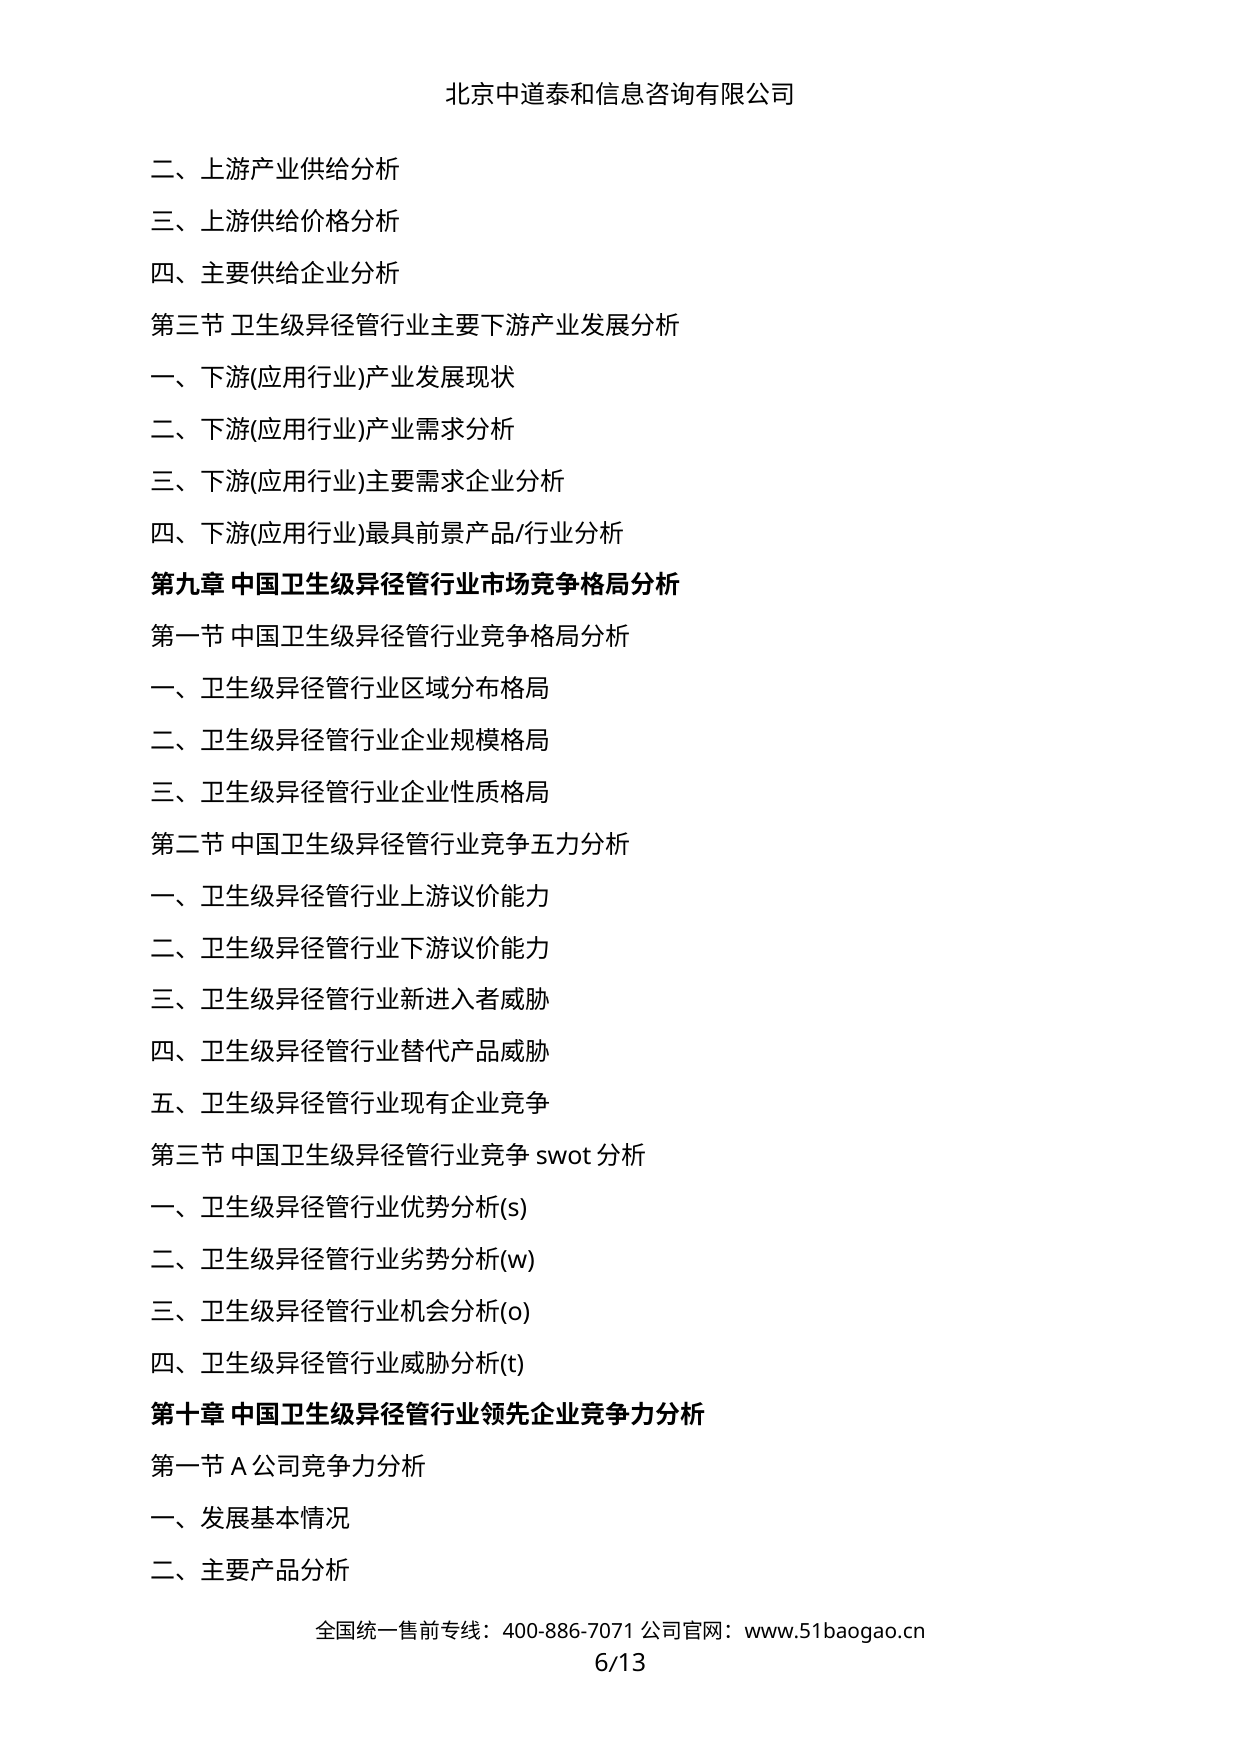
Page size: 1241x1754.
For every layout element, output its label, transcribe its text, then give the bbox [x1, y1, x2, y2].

text 三、卫生级异径管行业机会分析(o) [150, 1291, 1090, 1327]
text 第二节 中国卫生级异径管行业竞争五力分析 [150, 824, 1090, 861]
text 三、卫生级异径管行业新进入者威胁 [150, 980, 1090, 1016]
text 三、卫生级异径管行业企业性质格局 [150, 772, 1090, 809]
text 一、卫生级异径管行业优势分析(s) [150, 1187, 1090, 1224]
text 第一节 中国卫生级异径管行业竞争格局分析 [150, 617, 1090, 653]
text 二、卫生级异径管行业企业规模格局 [150, 721, 1090, 757]
text 一、下游(应用行业)产业发展现状 [150, 357, 1090, 394]
text 四、下游(应用行业)最具前景产品/行业分析 [150, 513, 1090, 549]
text 第九章 中国卫生级异径管行业市场竞争格局分析 [150, 565, 1090, 601]
text 一、卫生级异径管行业区域分布格局 [150, 669, 1090, 705]
text 二、卫生级异径管行业下游议价能力 [150, 928, 1090, 964]
text 第十章 中国卫生级异径管行业领先企业竞争力分析 [150, 1395, 1090, 1431]
text 第三节 中国卫生级异径管行业竞争swot分析 [150, 1136, 1090, 1172]
text 四、卫生级异径管行业替代产品威胁 [150, 1032, 1090, 1068]
text 二、卫生级异径管行业劣势分析(w) [150, 1239, 1090, 1276]
text 第三节 卫生级异径管行业主要下游产业发展分析 [150, 306, 1090, 342]
text 二、下游(应用行业)产业需求分析 [150, 409, 1090, 446]
text 一、卫生级异径管行业上游议价能力 [150, 876, 1090, 912]
text 五、卫生级异径管行业现有企业竞争 [150, 1084, 1090, 1120]
text 第一节 A公司竞争力分析 [150, 1447, 1090, 1483]
text 四、主要供给企业分析 [150, 254, 1090, 290]
text 三、上游供给价格分析 [150, 202, 1090, 238]
text 二、主要产品分析 [150, 1551, 1090, 1587]
text 二、上游产业供给分析 [150, 150, 1090, 186]
text 三、下游(应用行业)主要需求企业分析 [150, 461, 1090, 497]
text 一、发展基本情况 [150, 1499, 1090, 1535]
text 四、卫生级异径管行业威胁分析(t) [150, 1343, 1090, 1379]
